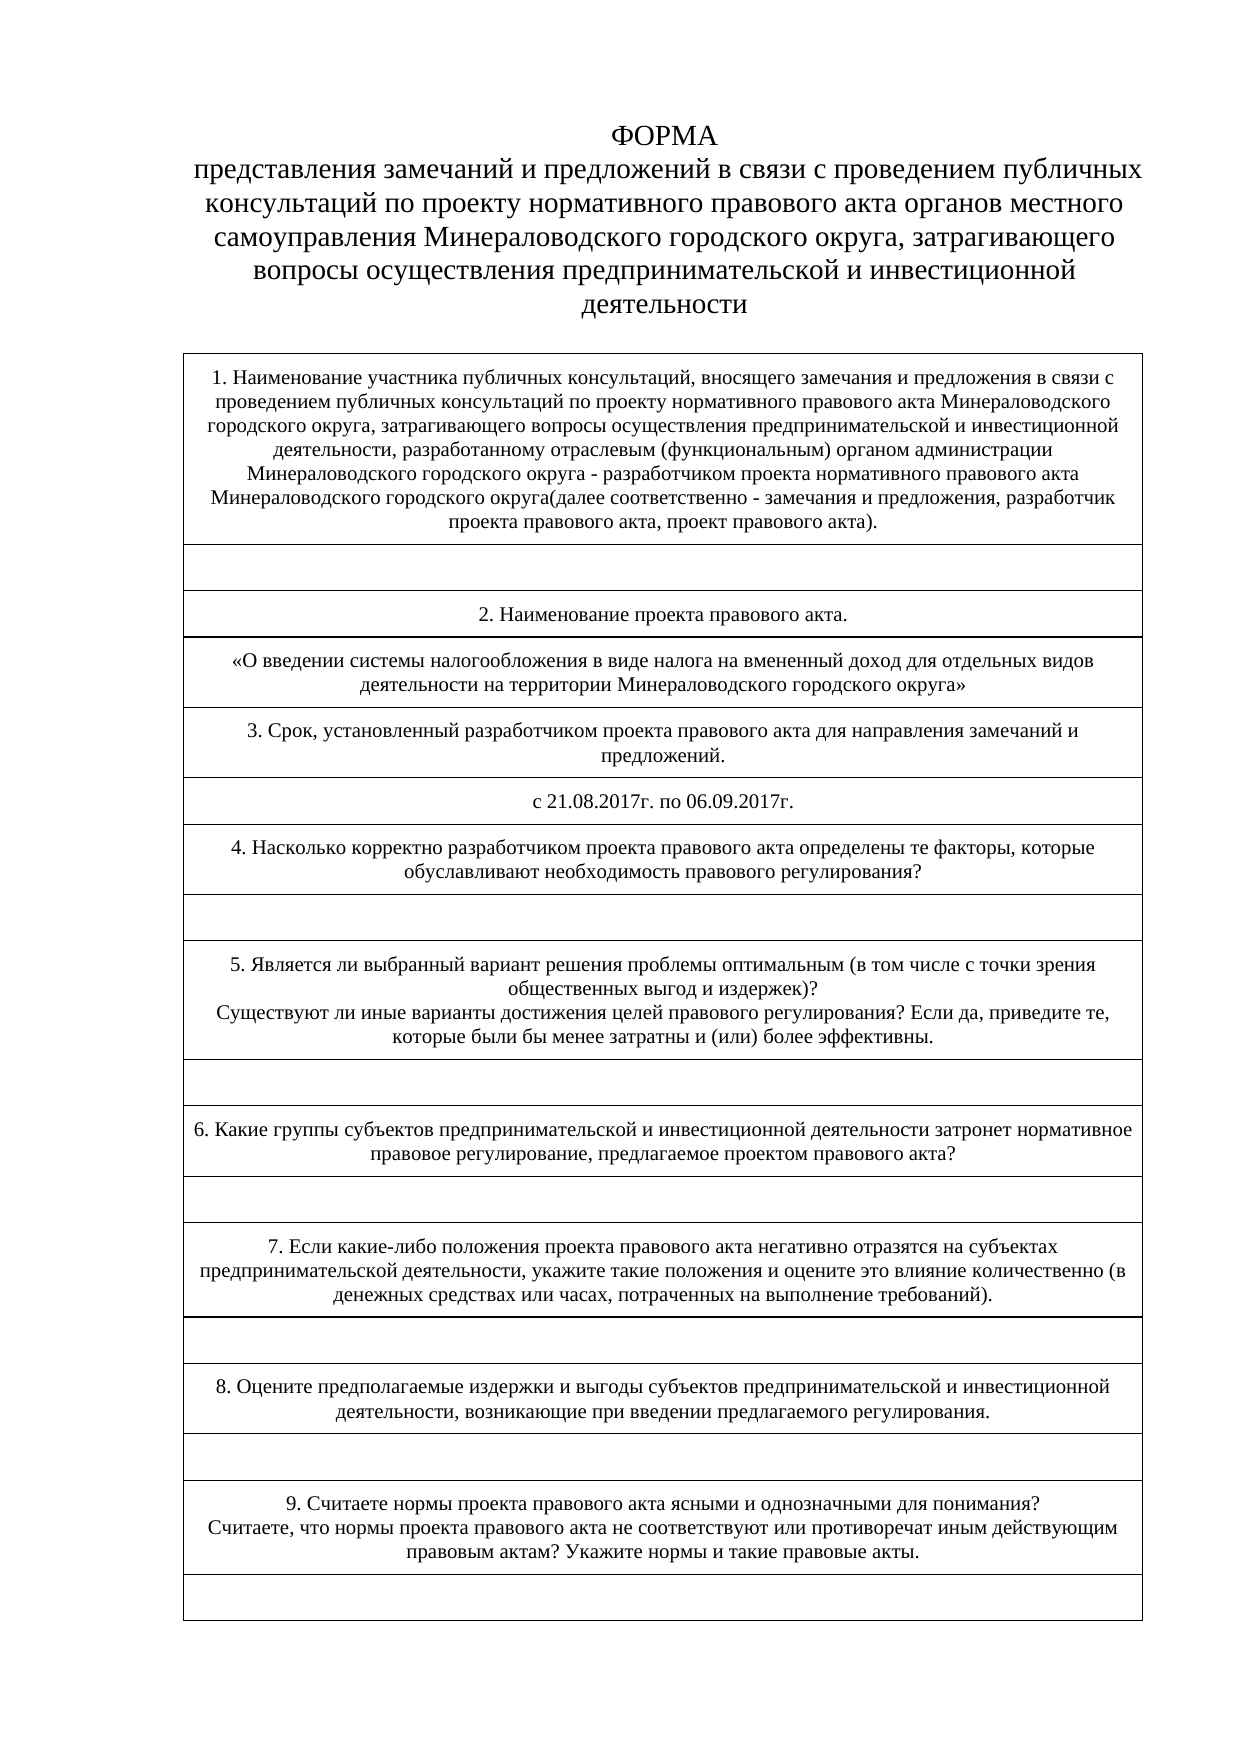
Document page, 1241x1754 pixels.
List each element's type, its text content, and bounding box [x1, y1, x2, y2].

table_cell 6. Какие группы субъектов предпринимательской и инвестиционной деятельности затронет нормативное правовое регулирование, предлагаемое проектом правового акта? [184, 1106, 1142, 1176]
text ФОРМА [177, 118, 1152, 152]
table_cell [184, 1575, 1142, 1620]
table_header 1. Наименование участника публичных консультаций, вносящего замечания и предложения в связи с проведением публичных консультаций по проекту нормативного правового акта Минераловодского городского округа, затрагивающего вопросы осуществления предпринимательской и инвестиционной деятельности, разработанному отраслевым (функциональным) органом администрации Минераловодского городского округа - разработчиком проекта нормативного правового акта Минераловодского городского округа(далее соответственно - замечания и предложения, разработчик проекта правового акта, проект правового акта). [184, 354, 1142, 544]
table_cell [184, 895, 1142, 940]
table_cell с 21.08.2017г. по 06.09.2017г. [184, 778, 1142, 823]
table_cell [184, 1318, 1142, 1363]
table_cell 3. Срок, установленный разработчиком проекта правового акта для направления замечаний и предложений. [184, 708, 1142, 777]
table_cell [184, 1434, 1142, 1479]
table_cell 7. Если какие-либо положения проекта правового акта негативно отразятся на субъектах предпринимательской деятельности, укажите такие положения и оцените это влияние количественно (в денежных средствах или часах, потраченных на выполнение требований). [184, 1223, 1142, 1316]
table_cell [184, 1177, 1142, 1222]
table_cell [184, 545, 1142, 590]
table_cell 4. Насколько корректно разработчиком проекта правового акта определены те факторы, которые обуславливают необходимость правового регулирования? [184, 825, 1142, 894]
table_cell 9. Считаете нормы проекта правового акта ясными и однозначными для понимания? Считаете, что нормы проекта правового акта не соответствуют или противоречат иным действующим правовым актам? Укажите нормы и такие правовые акты. [184, 1481, 1142, 1574]
table_cell 8. Оцените предполагаемые издержки и выгоды субъектов предпринимательской и инвестиционной деятельности, возникающие при введении предлагаемого регулирования. [184, 1364, 1142, 1433]
text представления замечаний и предложений в связи с проведением публичных консультаций по проекту нормативного правового акта органов местного самоуправления Минераловодского городского округа, затрагивающего вопросы осуществления предпринимательской и инвестиционной деятельности [177, 152, 1152, 319]
table_cell 2. Наименование проекта правового акта. [184, 591, 1142, 636]
table_cell «О введении системы налогообложения в виде налога на вмененный доход для отдельных видов деятельности на территории Минераловодского городского округа» [184, 638, 1142, 707]
table_cell [184, 1060, 1142, 1105]
table_cell 5. Является ли выбранный вариант решения проблемы оптимальным (в том числе с точки зрения общественных выгод и издержек)? Существуют ли иные варианты достижения целей правового регулирования? Если да, приведите те, которые были бы менее затратны и (или) более эффективны. [184, 941, 1142, 1059]
